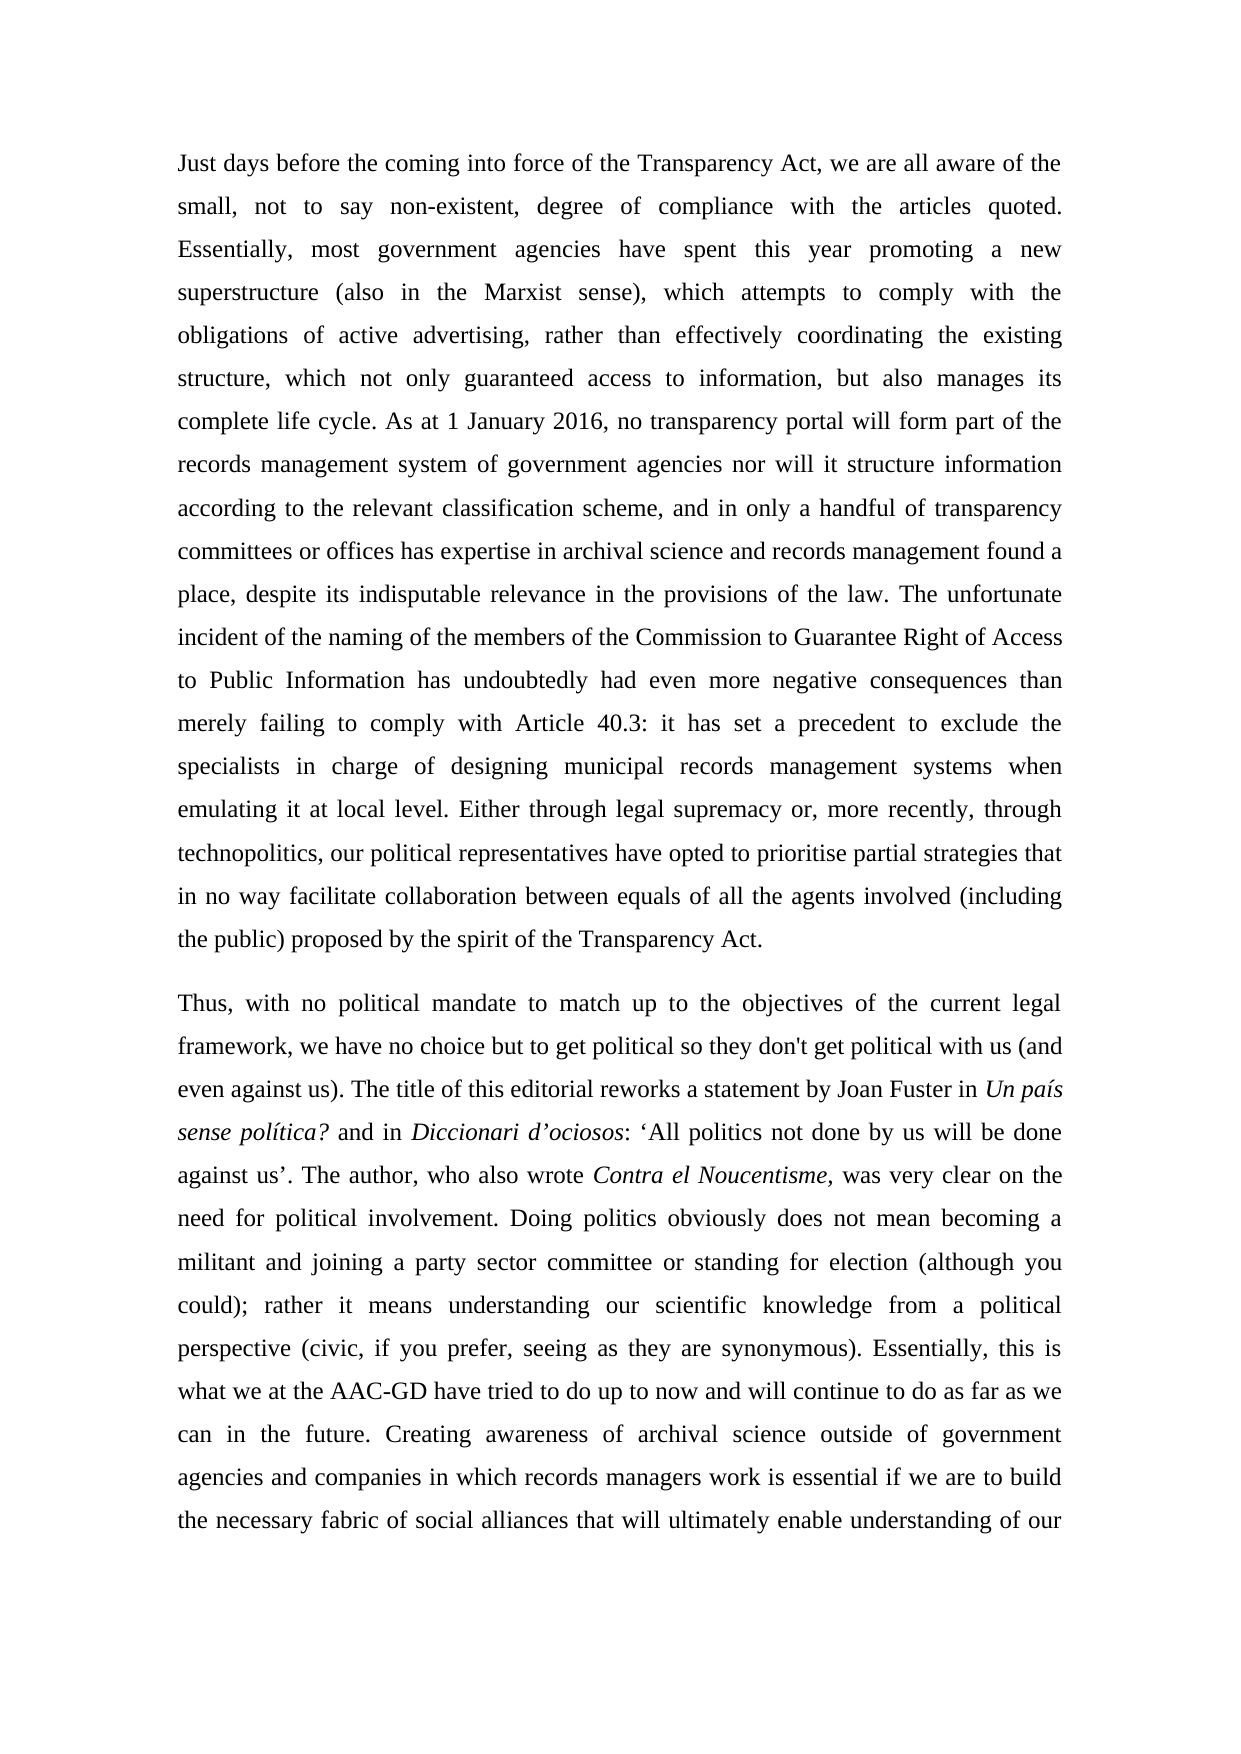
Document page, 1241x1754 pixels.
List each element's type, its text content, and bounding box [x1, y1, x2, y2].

text Just days before the coming into force of the Transparency Act, we are all aware of the small, not to say non-existent, degree of compliance with the articles quoted. Essentially, most government agencies have spent this year promoting a new superstructure (also in the Marxist sense), which attempts to comply with the obligations of active advertising, rather than effectively coordinating the existing structure, which not only guaranteed access to information, but also manages its complete life cycle. As at 1 January 2016, no transparency portal will form part of the records management system of government agencies nor will it structure information according to the relevant classification scheme, and in only a handful of transparency committees or offices has expertise in archival science and records management found a place, despite its indisputable relevance in the provisions of the law. The unfortunate incident of the naming of the members of the Commission to Guarantee Right of Access to Public Information has undoubtedly had even more negative consequences than merely failing to comply with Article 40.3: it has set a precedent to exclude the specialists in charge of designing municipal records management systems when emulating it at local level. Either through legal supremacy or, more recently, through technopolitics, our political representatives have opted to prioritise partial strategies that in no way facilitate collaboration between equals of all the agents involved (including the public) proposed by the spirit of the Transparency Act. [177, 148, 1063, 953]
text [177, 988, 1063, 1534]
